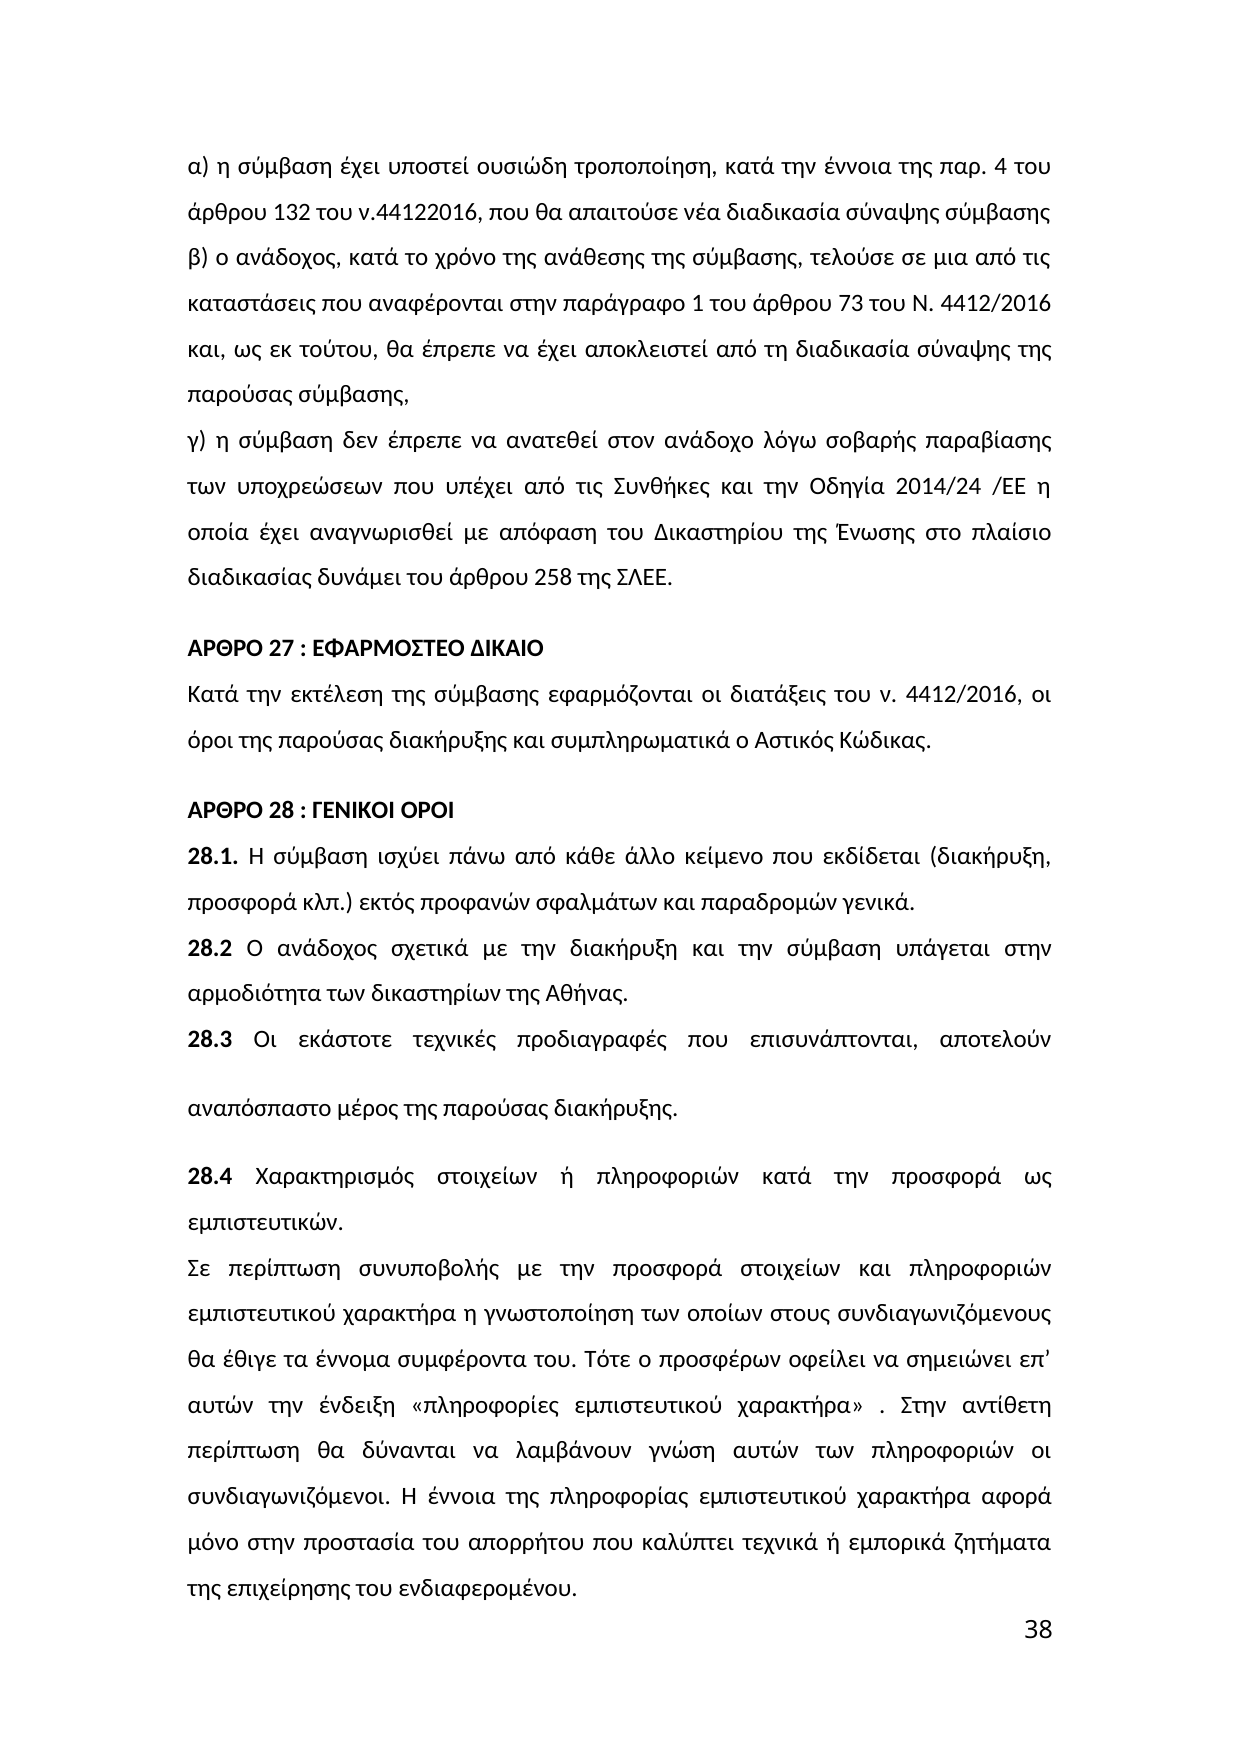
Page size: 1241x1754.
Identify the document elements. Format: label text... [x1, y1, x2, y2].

text 28.2 Ο ανάδοχος σχετικά με την διακήρυξη και την σύμβαση υπάγεται στην αρμοδιότητα των δικαστηρίων της Αθήνας. [187, 932, 1053, 1008]
text Σε περίπτωση συνυποβολής με την προσφορά στοιχείων και πληροφοριών εμπιστευτικού χαρακτήρα η γνωστοποίηση των οποίων στους συνδιαγωνιζόμενους θα έθιγε τα έννομα συμφέροντα του. Τότε ο προσφέρων οφείλει να σημειώνει επ’ αυτών την ένδειξη «πληροφορίες εμπιστευτικού χαρακτήρα» . Στην αντίθετη περίπτωση θα δύνανται να λαμβάνουν γνώση αυτών των πληροφοριών οι συνδιαγωνιζόμενοι. Η έννοια της πληροφορίας εμπιστευτικού χαρακτήρα αφορά μόνο στην προστασία του απορρήτου που καλύπτει τεχνικά ή εμπορικά ζητήματα της επιχείρησης του ενδιαφερομένου. [187, 1252, 1053, 1602]
text β) ο ανάδοχος, κατά το χρόνο της ανάθεσης της σύμβασης, τελούσε σε μια από τις καταστάσεις που αναφέρονται στην παράγραφο 1 του άρθρου 73 του Ν. 4412/2016 και, ως εκ τούτου, θα έπρεπε να έχει αποκλειστεί από τη διαδικασία σύναψης της παρούσας σύμβασης, [187, 241, 1053, 409]
text 28.3 Οι εκάστοτε τεχνικές προδιαγραφές που επισυνάπτονται, αποτελούν αναπόσπαστο μέρος της παρούσας διακήρυξης. [187, 1023, 1053, 1137]
text γ) η σύμβαση δεν έπρεπε να ανατεθεί στον ανάδοχο λόγω σοβαρής παραβίασης των υποχρεώσεων που υπέχει από τις Συνθήκες και την Οδηγία 2014/24 /ΕΕ η οποία έχει αναγνωρισθεί με απόφαση του Δικαστηρίου της Ένωσης στο πλαίσιο διαδικασίας δυνάμει του άρθρου 258 της ΣΛΕΕ. [187, 424, 1053, 592]
text 28.4 Χαρακτηρισμός στοιχείων ή πληροφοριών κατά την προσφορά ως εμπιστευτικών. [187, 1160, 1053, 1236]
text ΑΡΘΡΟ 27 : ΕΦΑΡΜΟΣΤΕΟ ΔΙΚΑΙΟ [187, 632, 1053, 663]
text Κατά την εκτέλεση της σύμβασης εφαρμόζονται οι διατάξεις του ν. 4412/2016, οι όροι της παρούσας διακήρυξης και συμπληρωματικά ο Αστικός Κώδικας. [187, 678, 1053, 754]
text 28.1. Η σύμβαση ισχύει πάνω από κάθε άλλο κείμενο που εκδίδεται (διακήρυξη, προσφορά κλπ.) εκτός προφανών σφαλμάτων και παραδρομών γενικά. [187, 840, 1053, 916]
text ΑΡΘΡΟ 28 : ΓΕΝΙΚΟΙ ΟΡΟΙ [187, 794, 1053, 825]
text α) η σύμβαση έχει υποστεί ουσιώδη τροποποίηση, κατά την έννοια της παρ. 4 του άρθρου 132 του ν.44122016, που θα απαιτούσε νέα διαδικασία σύναψης σύμβασης [187, 150, 1053, 226]
